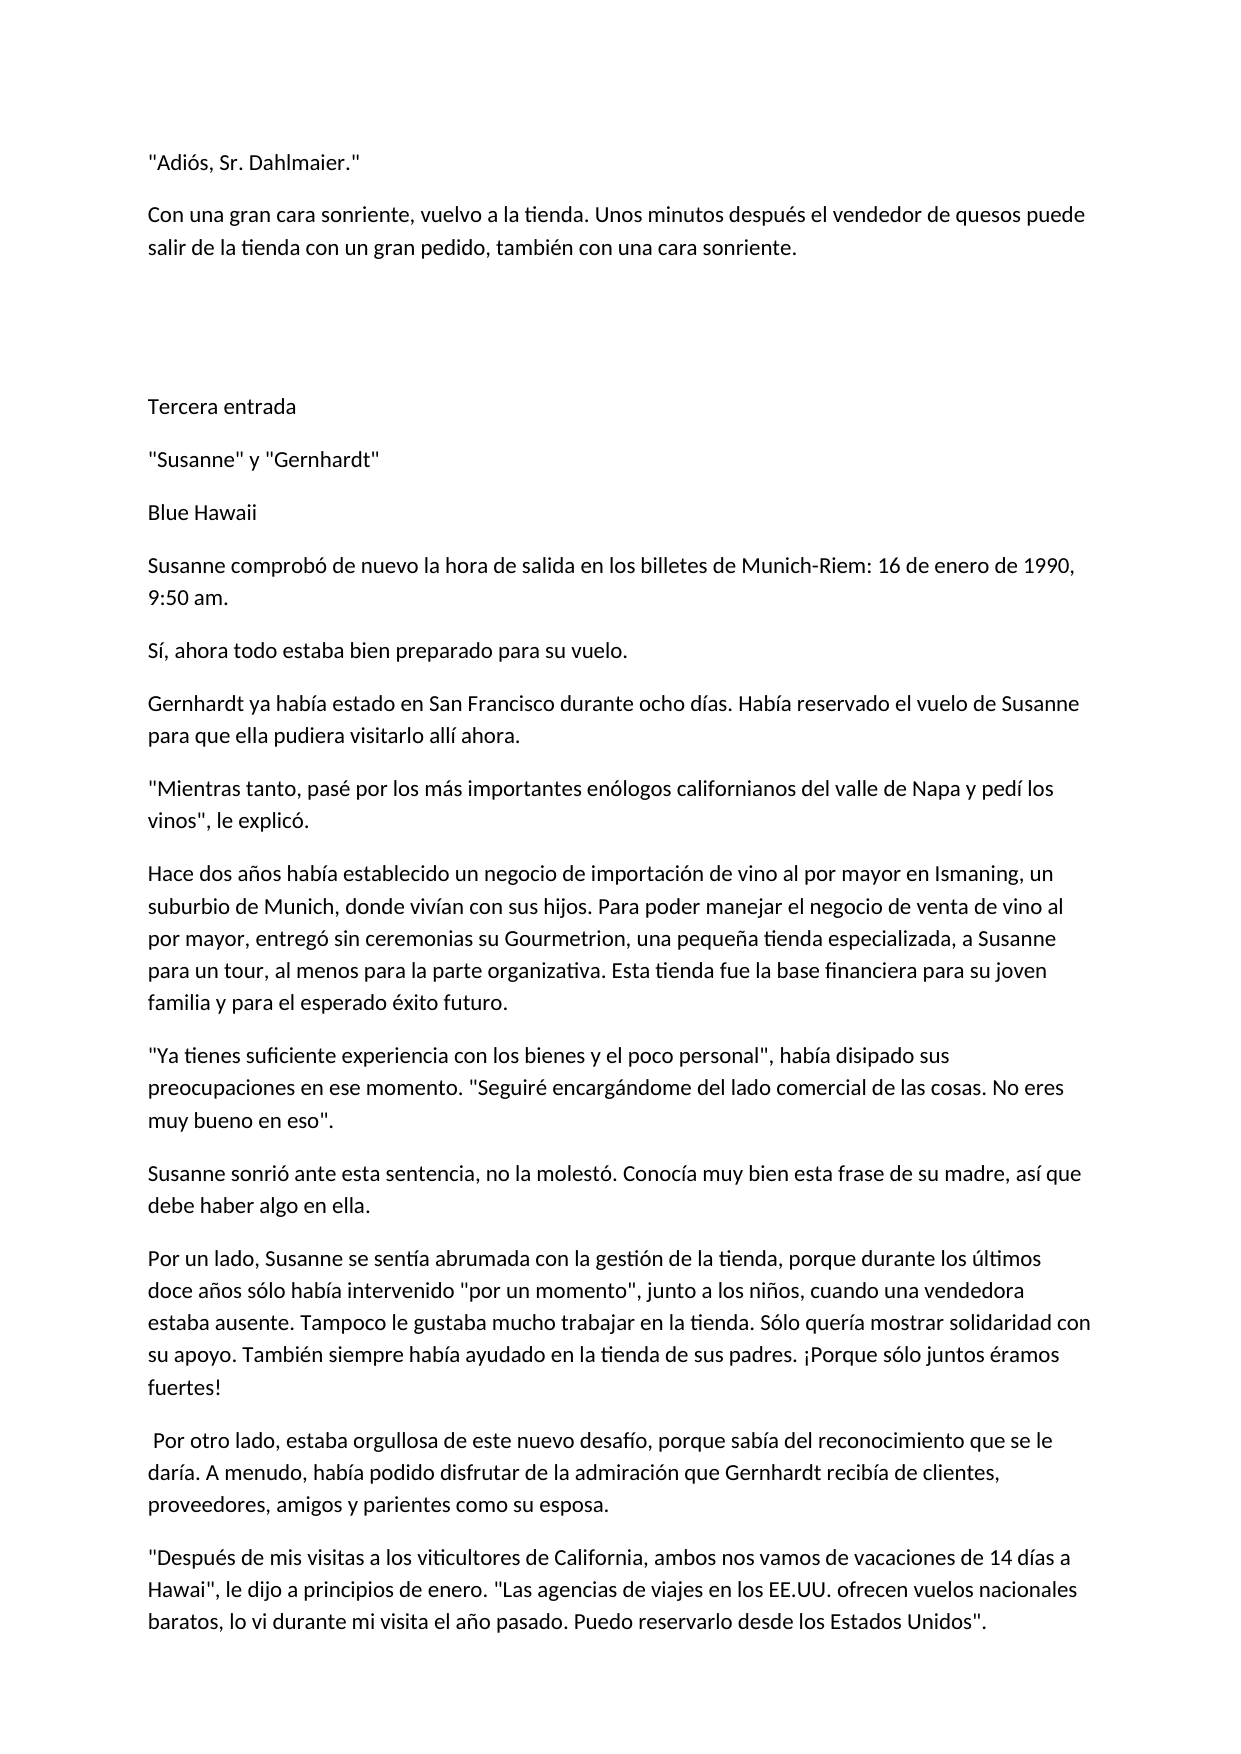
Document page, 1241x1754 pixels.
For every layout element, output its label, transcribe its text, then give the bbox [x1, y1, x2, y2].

text Tercera entrada [148, 392, 1093, 420]
text Gernhardt ya había estado en San Francisco durante ocho días. Había reservado el vuelo de Susanne para que ella pudiera visitarlo allí ahora. [148, 689, 1093, 749]
text Susanne sonrió ante esta sentencia, no la molestó. Conocía muy bien esta frase de su madre, así que debe haber algo en ella. [148, 1159, 1093, 1219]
text "Después de mis visitas a los viticultores de California, ambos nos vamos de vacaciones de 14 días a Hawai", le dijo a principios de enero. "Las agencias de viajes en los EE.UU. ofrecen vuelos nacionales baratos, lo vi durante mi visita el año pasado. Puedo reservarlo desde los Estados Unidos". [148, 1543, 1093, 1636]
text "Ya tienes suficiente experiencia con los bienes y el poco personal", había disipado sus preocupaciones en ese momento. "Seguiré encargándome del lado comercial de las cosas. No eres muy bueno en eso". [148, 1041, 1093, 1134]
text Por otro lado, estaba orgullosa de este nuevo desafío, porque sabía del reconocimiento que se le daría. A menudo, había podido disfrutar de la admiración que Gernhardt recibía de clientes, proveedores, amigos y parientes como su esposa. [148, 1426, 1093, 1518]
text "Adiós, Sr. Dahlmaier." [148, 148, 1093, 176]
text Por un lado, Susanne se sentía abrumada con la gestión de la tienda, porque durante los últimos doce años sólo había intervenido "por un momento", junto a los niños, cuando una vendedora estaba ausente. Tampoco le gustaba mucho trabajar en la tienda. Sólo quería mostrar solidaridad con su apoyo. También siempre había ayudado en la tienda de sus padres. ¡Porque sólo juntos éramos fuertes! [148, 1244, 1093, 1401]
text Blue Hawaii [148, 498, 1093, 526]
text "Susanne" y "Gernhardt" [148, 445, 1093, 473]
text Hace dos años había establecido un negocio de importación de vino al por mayor en Ismaning, un suburbio de Munich, donde vivían con sus hijos. Para poder manejar el negocio de venta de vino al por mayor, entregó sin ceremonias su Gourmetrion, una pequeña tienda especializada, a Susanne para un tour, al menos para la parte organizativa. Esta tienda fue la base financiera para su joven familia y para el esperado éxito futuro. [148, 859, 1093, 1016]
text Sí, ahora todo estaba bien preparado para su vuelo. [148, 636, 1093, 664]
text Susanne comprobó de nuevo la hora de salida en los billetes de Munich-Riem: 16 de enero de 1990, 9:50 am. [148, 551, 1093, 611]
text "Mientras tanto, pasé por los más importantes enólogos californianos del valle de Napa y pedí los vinos", le explicó. [148, 774, 1093, 834]
text Con una gran cara sonriente, vuelvo a la tienda. Unos minutos después el vendedor de quesos puede salir de la tienda con un gran pedido, también con una cara sonriente. [148, 201, 1093, 261]
